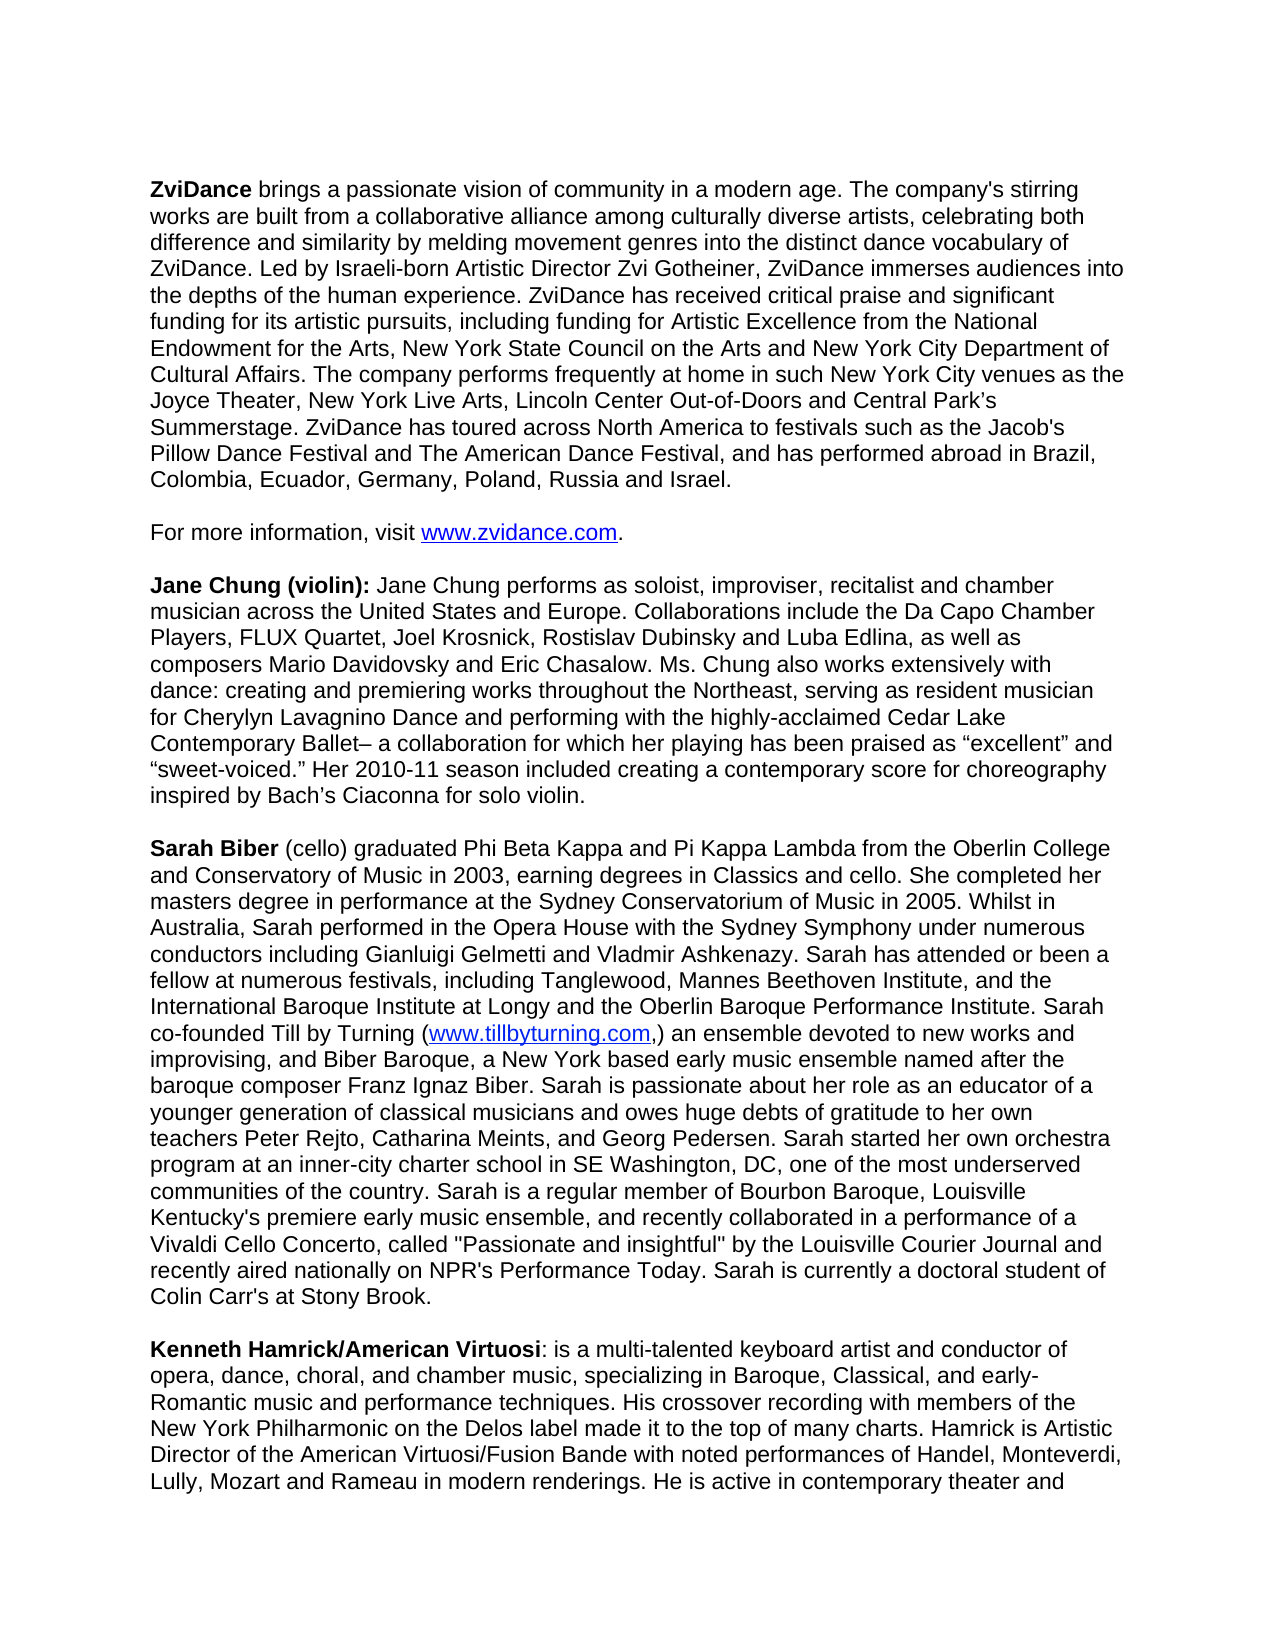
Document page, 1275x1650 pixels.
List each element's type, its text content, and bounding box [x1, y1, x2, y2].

text Sarah Biber (cello) graduated Phi Beta Kappa and Pi Kappa Lambda from the Oberlin College and Conservatory of Music in 2003, earning degrees in Classics and cello. She completed her masters degree in performance at the Sydney Conservatorium of Music in 2005. Whilst in Australia, Sarah performed in the Opera House with the Sydney Symphony under numerous conductors including Gianluigi Gelmetti and Vladmir Ashkenazy. Sarah has attended or been a fellow at numerous festivals, including Tanglewood, Mannes Beethoven Institute, and the International Baroque Institute at Longy and the Oberlin Baroque Performance Institute. Sarah co-founded Till by Turning (www.tillbyturning.com,) an ensemble devoted to new works and improvising, and Biber Baroque, a New York based early music ensemble named after the baroque composer Franz Ignaz Biber. Sarah is passionate about her role as an educator of a younger generation of classical musicians and owes huge debts of gratitude to her own teachers Peter Rejto, Catharina Meints, and Georg Pedersen. Sarah started her own orchestra program at an inner-city charter school in SE Washington, DC, one of the most underserved communities of the country. Sarah is a regular member of Bourbon Baroque, Louisville Kentucky's premiere early music ensemble, and recently collaborated in a performance of a Vivaldi Cello Concerto, called "Passionate and insightful" by the Louisville Courier Journal and recently aired nationally on NPR's Performance Today. Sarah is currently a doctoral student of Colin Carr's at Stony Brook. [150, 835, 1125, 1309]
text ZviDance brings a passionate vision of community in a modern age. The company's stirring works are built from a collaborative alliance among culturally diverse artists, celebrating both difference and similarity by melding movement genres into the distinct dance vocabulary of ZviDance. Led by Israeli-born Artistic Director Zvi Gotheiner, ZviDance immerses audiences into the depths of the human experience. ZviDance has received critical praise and significant funding for its artistic pursuits, including funding for Artistic Excellence from the National Endowment for the Arts, New York State Council on the Arts and New York City Department of Cultural Affairs. The company performs frequently at home in such New York City venues as the Joyce Theater, New York Live Arts, Lincoln Center Out-of-Doors and Central Park’s Summerstage. ZviDance has toured across North America to festivals such as the Jacob's Pillow Dance Festival and The American Dance Festival, and has performed abroad in Brazil, Colombia, Ecuador, Germany, Poland, Russia and Israel. [150, 176, 1125, 493]
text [150, 1336, 1125, 1494]
text For more information, visit www.zvidance.com. [150, 519, 1125, 545]
text Jane Chung (violin): Jane Chung performs as soloist, improviser, recitalist and chamber musician across the United States and Europe. Collaborations include the Da Capo Chamber Players, FLUX Quartet, Joel Krosnick, Rostislav Dubinsky and Luba Edlina, as well as composers Mario Davidovsky and Eric Chasalow. Ms. Chung also works extensively with dance: creating and premiering works throughout the Northeast, serving as resident musician for Cherylyn Lavagnino Dance and performing with the highly-acclaimed Cedar Lake Contemporary Ballet– a collaboration for which her playing has been praised as “excellent” and “sweet-voiced.” Her 2010-11 season included creating a contemporary score for choreography inspired by Bach’s Ciaconna for solo violin. [150, 572, 1125, 809]
